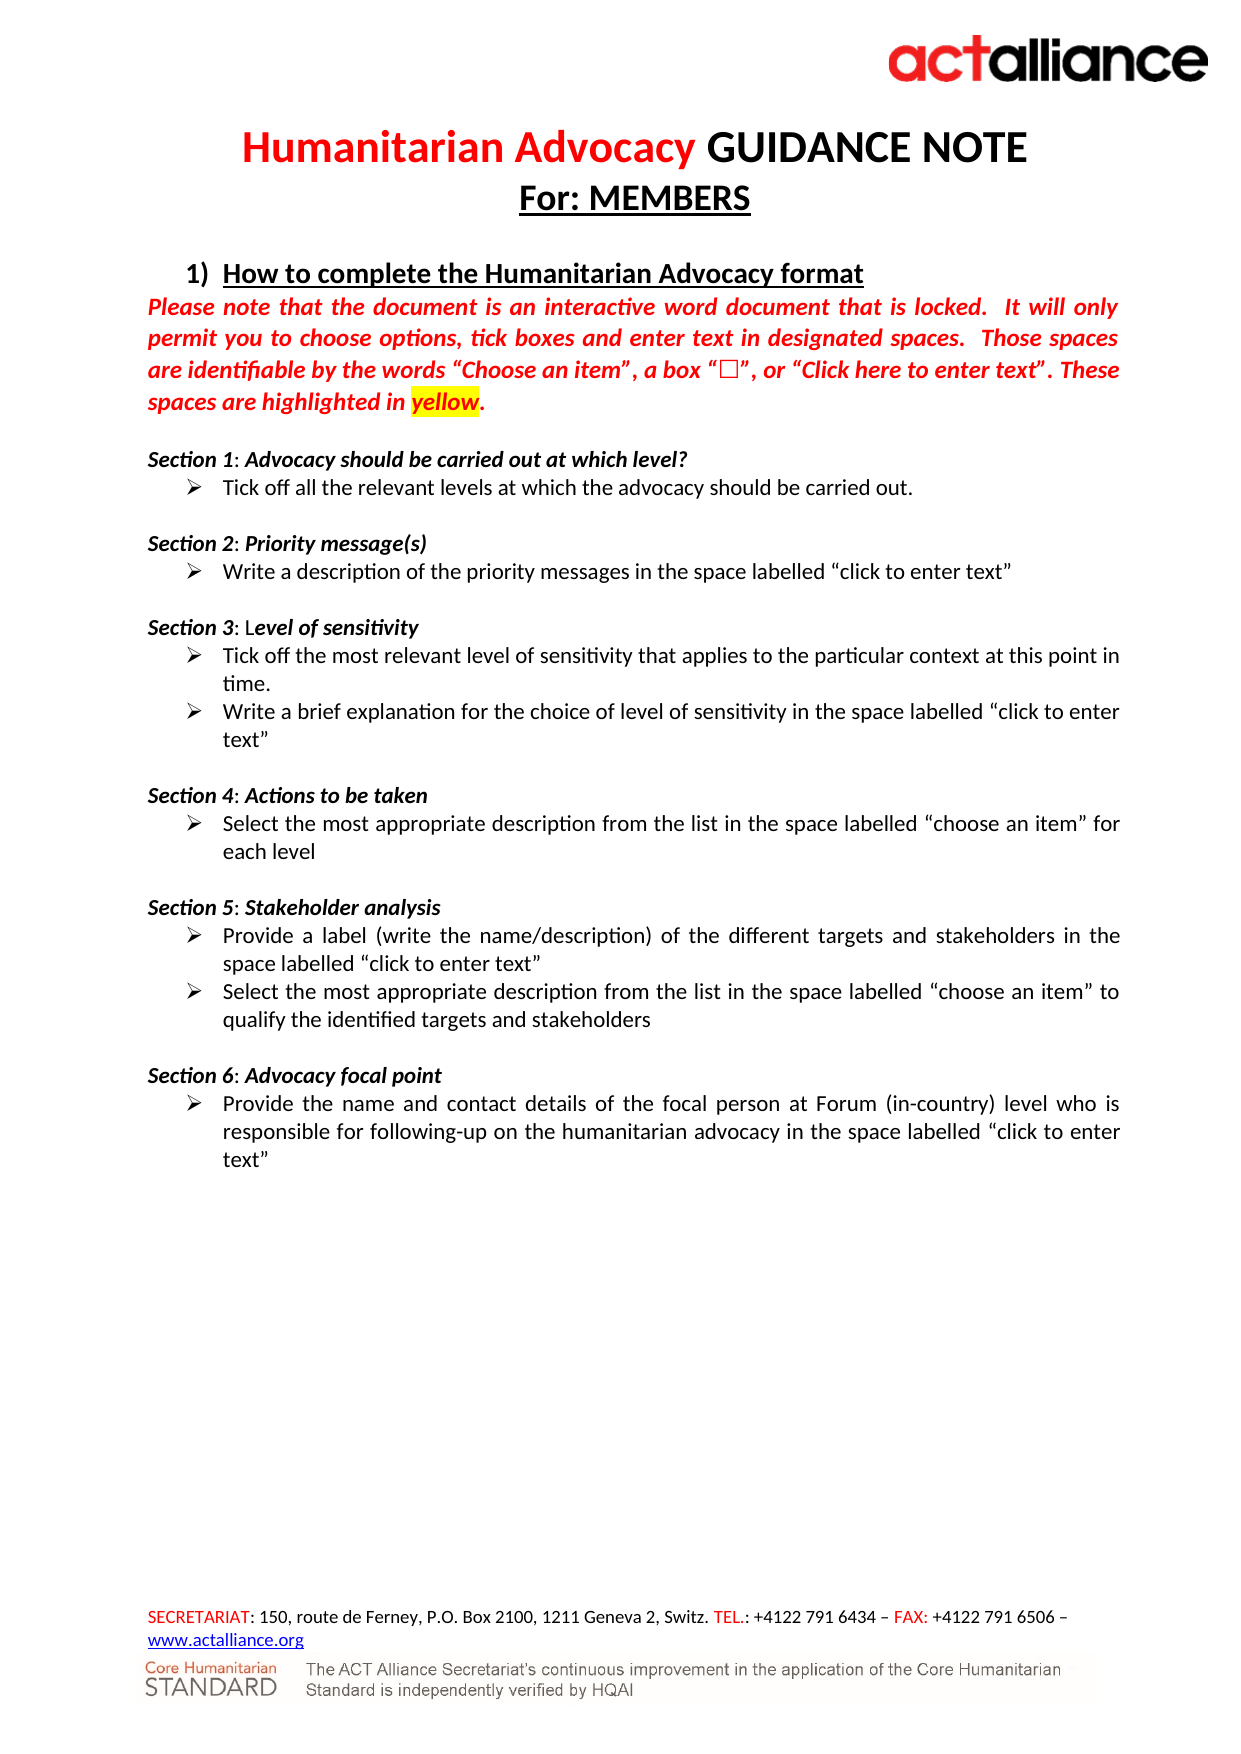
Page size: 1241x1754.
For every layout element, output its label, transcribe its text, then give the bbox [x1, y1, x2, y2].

list Provide a label (write the name/description) of the different targets and stakeholders in the space labelled “click to enter text” [185, 921, 1122, 977]
list Tick off all the relevant levels at which the advocacy should be carried out. [185, 473, 1122, 501]
text Please note that the document is an interactive word document that is locked. It will only permit you to choose options, tick boxes and enter text in designated spaces. Those spaces are identifiable by the words “Choose an item”, a box “”, or “Click here to enter text”. These spaces are highlighted in yellow. [148, 291, 1122, 417]
picture [136, 1652, 1095, 1706]
text Humanitarian Advocacy GUIDANCE NOTE [148, 118, 1122, 174]
list How to complete the Humanitarian Advocacy format [185, 256, 1122, 291]
list Select the most appropriate description from the list in the space labelled “choose an item” for each level [185, 809, 1122, 865]
text Section 3: Level of sensitivity [148, 613, 1122, 641]
text Section 5: Stakeholder analysis [148, 893, 1122, 921]
text Section 6: Advocacy focal point [148, 1061, 1122, 1089]
list Write a description of the priority messages in the space labelled “click to enter text” [185, 557, 1122, 585]
text For: MEMBERS [148, 174, 1122, 220]
list Select the most appropriate description from the list in the space labelled “choose an item” to qualify the identified targets and stakeholders [185, 977, 1122, 1033]
list Write a brief explanation for the choice of level of sensitivity in the space labelled “click to enter text” [185, 697, 1122, 753]
list Tick off the most relevant level of sensitivity that applies to the particular context at this point in time. [185, 641, 1122, 697]
text Section 4: Actions to be taken [148, 781, 1122, 809]
list Provide the name and contact details of the focal person at Forum (in-country) level who is responsible for following-up on the humanitarian advocacy in the space labelled “click to enter text” [185, 1089, 1122, 1173]
picture [888, 35, 1208, 82]
text Section 2: Priority message(s) [148, 529, 1122, 557]
text Section 1: Advocacy should be carried out at which level? [148, 445, 1122, 473]
